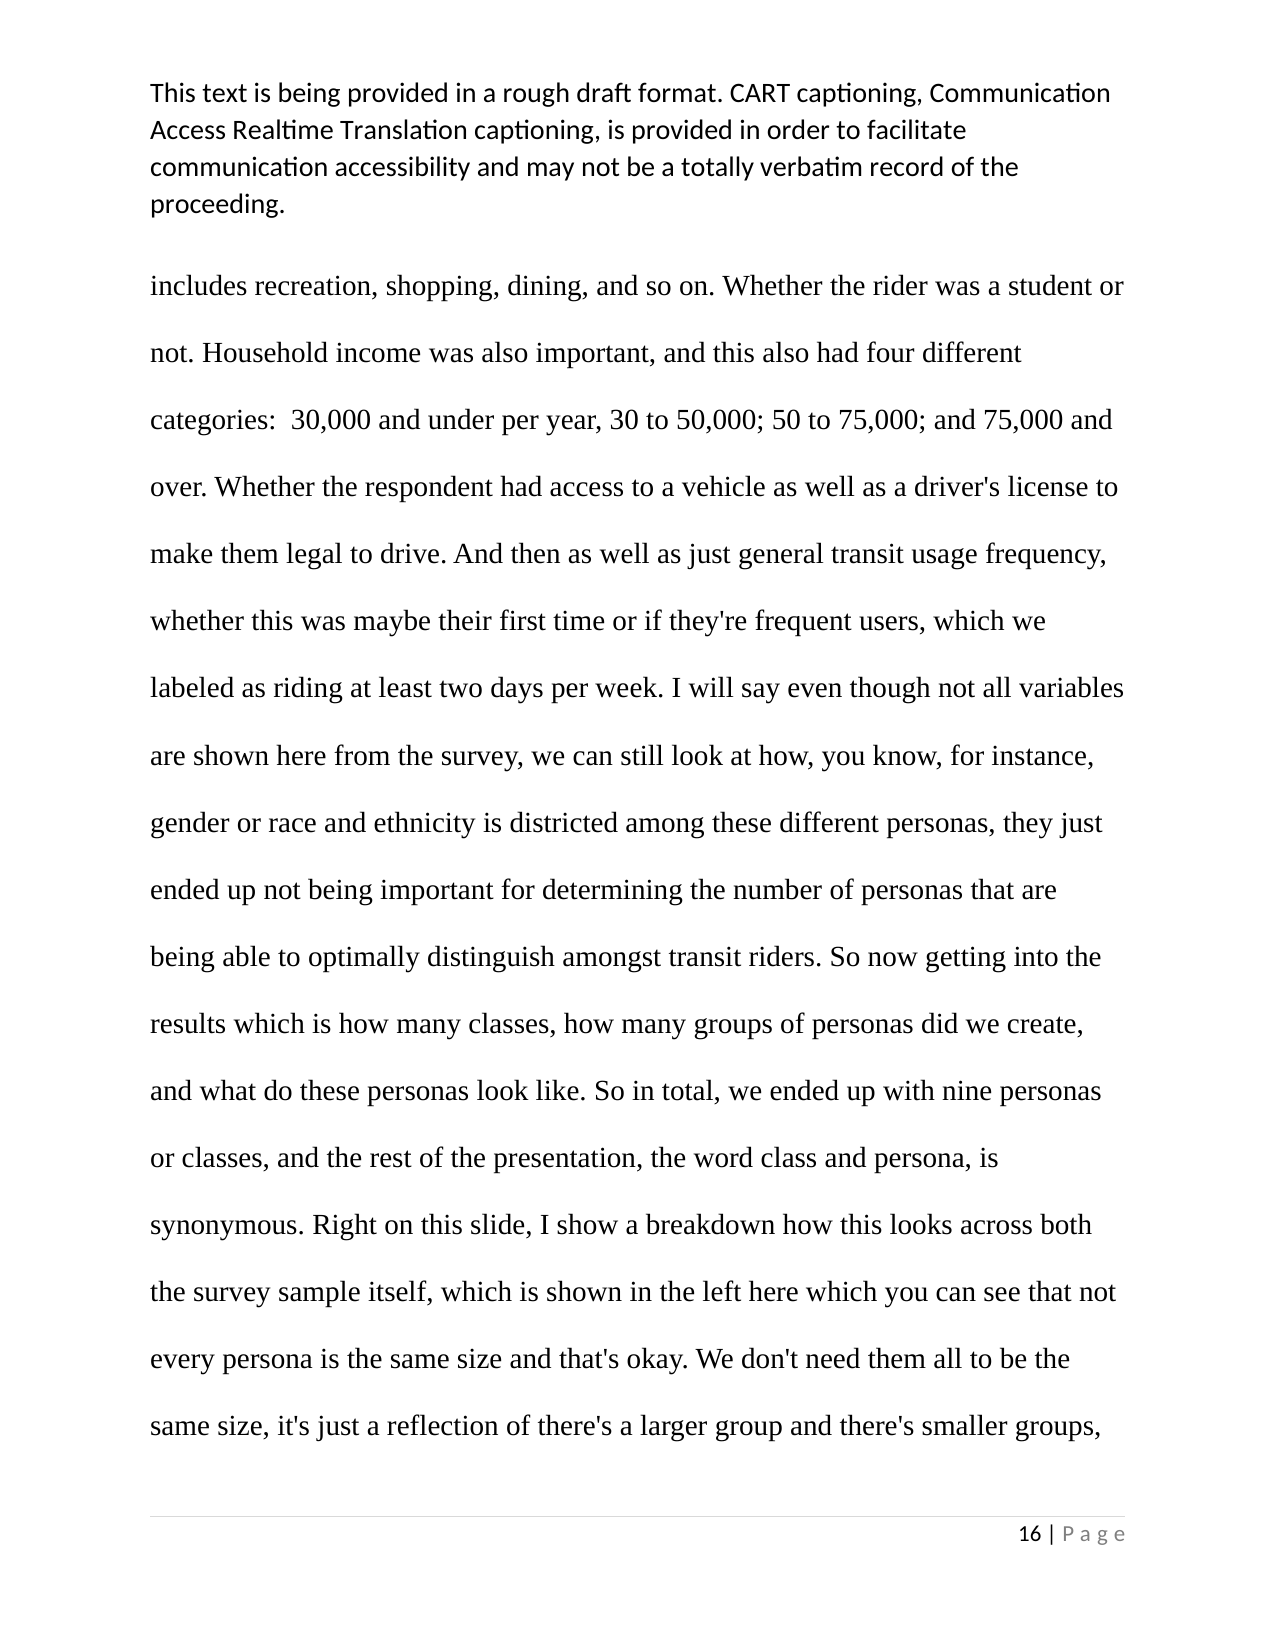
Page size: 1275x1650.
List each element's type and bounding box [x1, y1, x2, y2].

text [150, 268, 1125, 1442]
